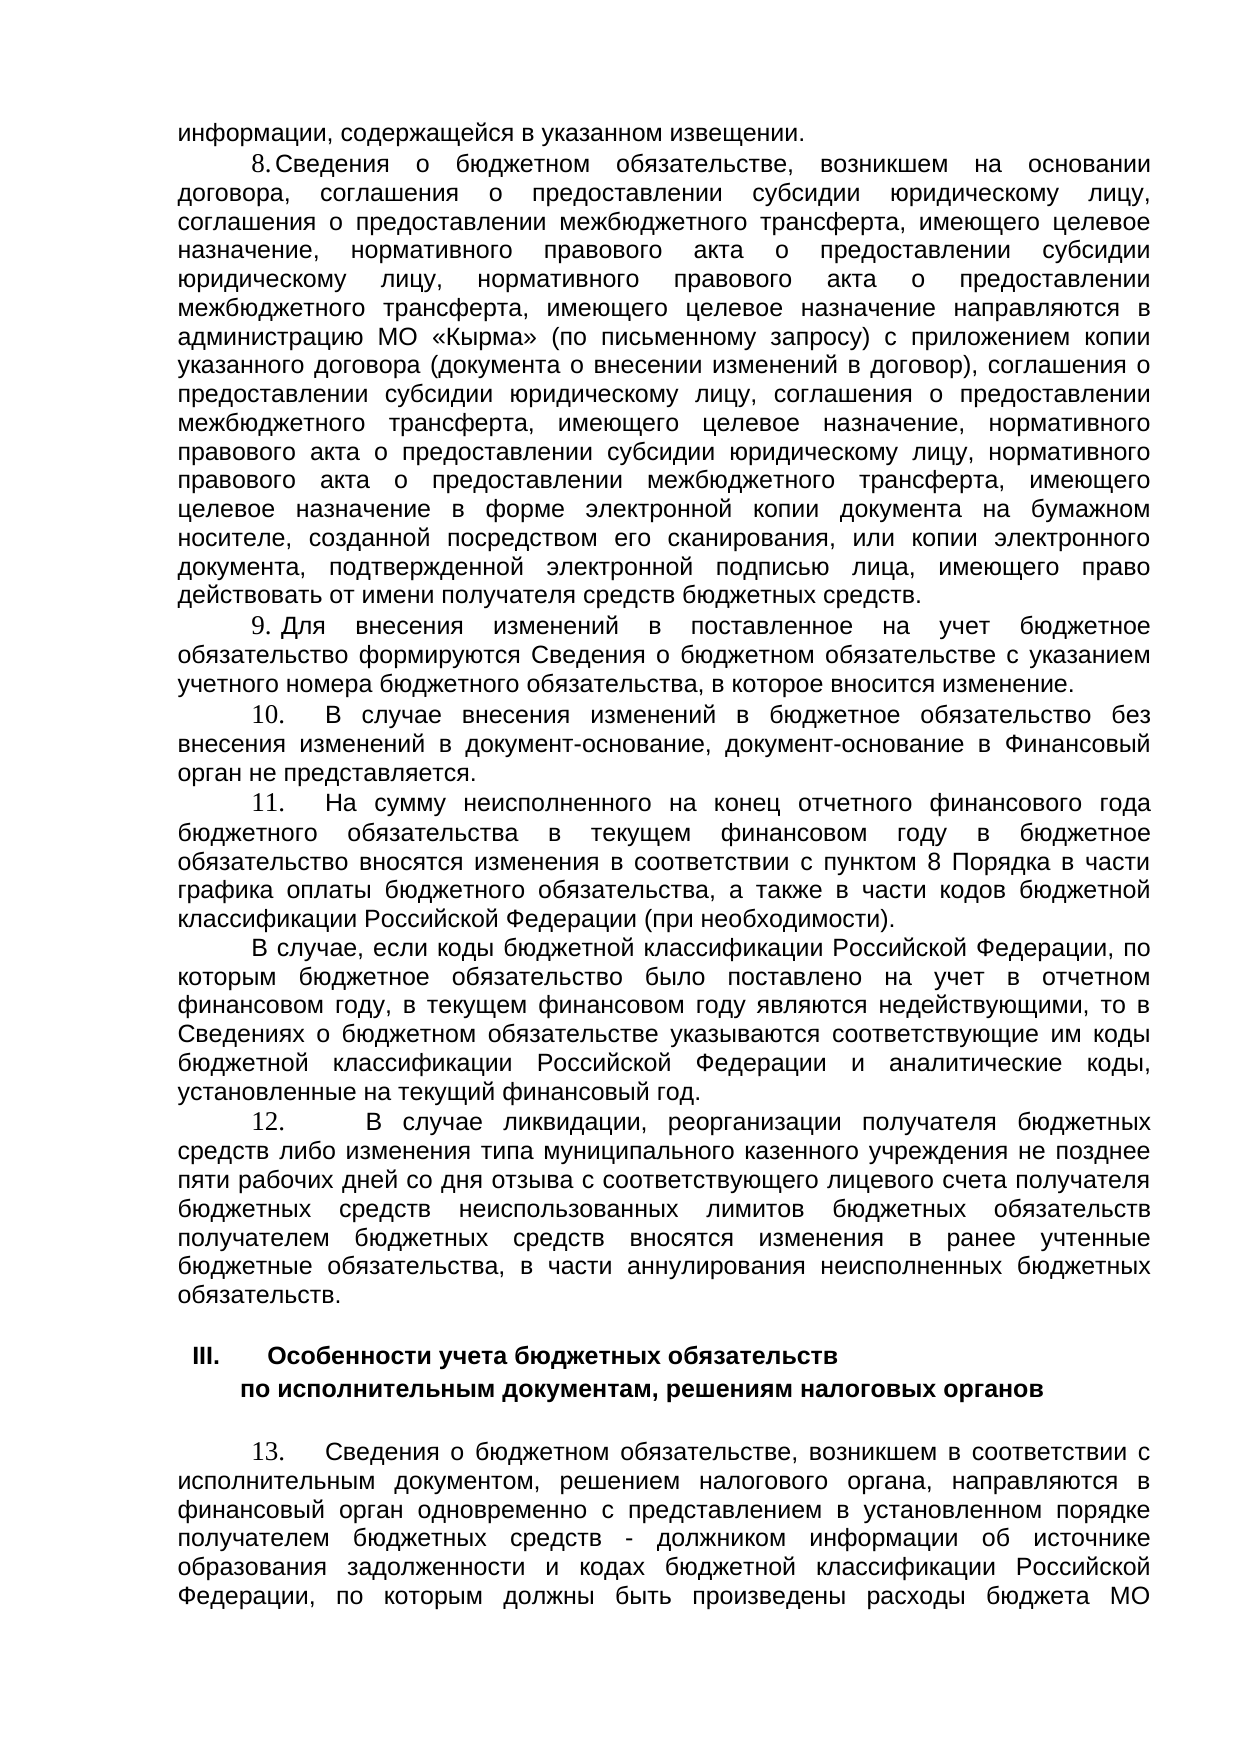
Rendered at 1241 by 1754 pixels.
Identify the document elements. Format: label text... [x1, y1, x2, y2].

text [177, 118, 1152, 147]
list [177, 1435, 1152, 1609]
list На сумму неисполненного на конец отчетного финансового года бюджетного обязательства в текущем финансовом году в бюджетное обязательство вносятся изменения в соответствии с пунктом 8 Порядка в части графика оплаты бюджетного обязательства, а также в части кодов бюджетной классификации Российской Федерации (при необходимости). [177, 787, 1152, 933]
list Сведения о бюджетном обязательстве, возникшем на основании договора, соглашения о предоставлении субсидии юридическому лицу, соглашения о предоставлении межбюджетного трансферта, имеющего целевое назначение, нормативного правового акта о предоставлении субсидии юридическому лицу, нормативного правового акта о предоставлении межбюджетного трансферта, имеющего целевое назначение направляются в администрацию МО «Кырма» (по письменному запросу) с приложением копии указанного договора (документа о внесении изменений в договор), соглашения о предоставлении субсидии юридическому лицу, соглашения о предоставлении межбюджетного трансферта, имеющего целевое назначение, нормативного правового акта о предоставлении субсидии юридическому лицу, нормативного правового акта о предоставлении межбюджетного трансферта, имеющего целевое назначение в форме электронной копии документа на бумажном носителе, созданной посредством его сканирования, или копии электронного документа, подтвержденной электронной подписью лица, имеющего право действовать от имени получателя средств бюджетных средств. [177, 147, 1152, 609]
list В случае ликвидации, реорганизации получателя бюджетных средств либо изменения типа муниципального казенного учреждения не позднее пяти рабочих дней со дня отзыва с соответствующего лицевого счета получателя бюджетных средств неиспользованных лимитов бюджетных обязательств получателем бюджетных средств вносятся изменения в ранее учтенные бюджетные обязательства, в части аннулирования неисполненных бюджетных обязательств. [177, 1105, 1152, 1309]
text по исполнительным документам, решениям налоговых органов [177, 1371, 1152, 1404]
list Для внесения изменений в поставленное на учет бюджетное обязательство формируются Сведения о бюджетном обязательстве с указанием учетного номера бюджетного обязательства, в которое вносится изменение. [177, 609, 1152, 698]
list В случае внесения изменений в бюджетное обязательство без внесения изменений в документ-основание, документ-основание в Финансовый орган не представляется. [177, 698, 1152, 787]
text В случае, если коды бюджетной классификации Российской Федерации, по которым бюджетное обязательство было поставлено на учет в отчетном финансовом году, в текущем финансовом году являются недействующими, то в Сведениях о бюджетном обязательстве указываются соответствующие им коды бюджетной классификации Российской Федерации и аналитические коды, установленные на текущий финансовый год. [177, 933, 1152, 1105]
list Особенности учета бюджетных обязательств [192, 1338, 1152, 1371]
